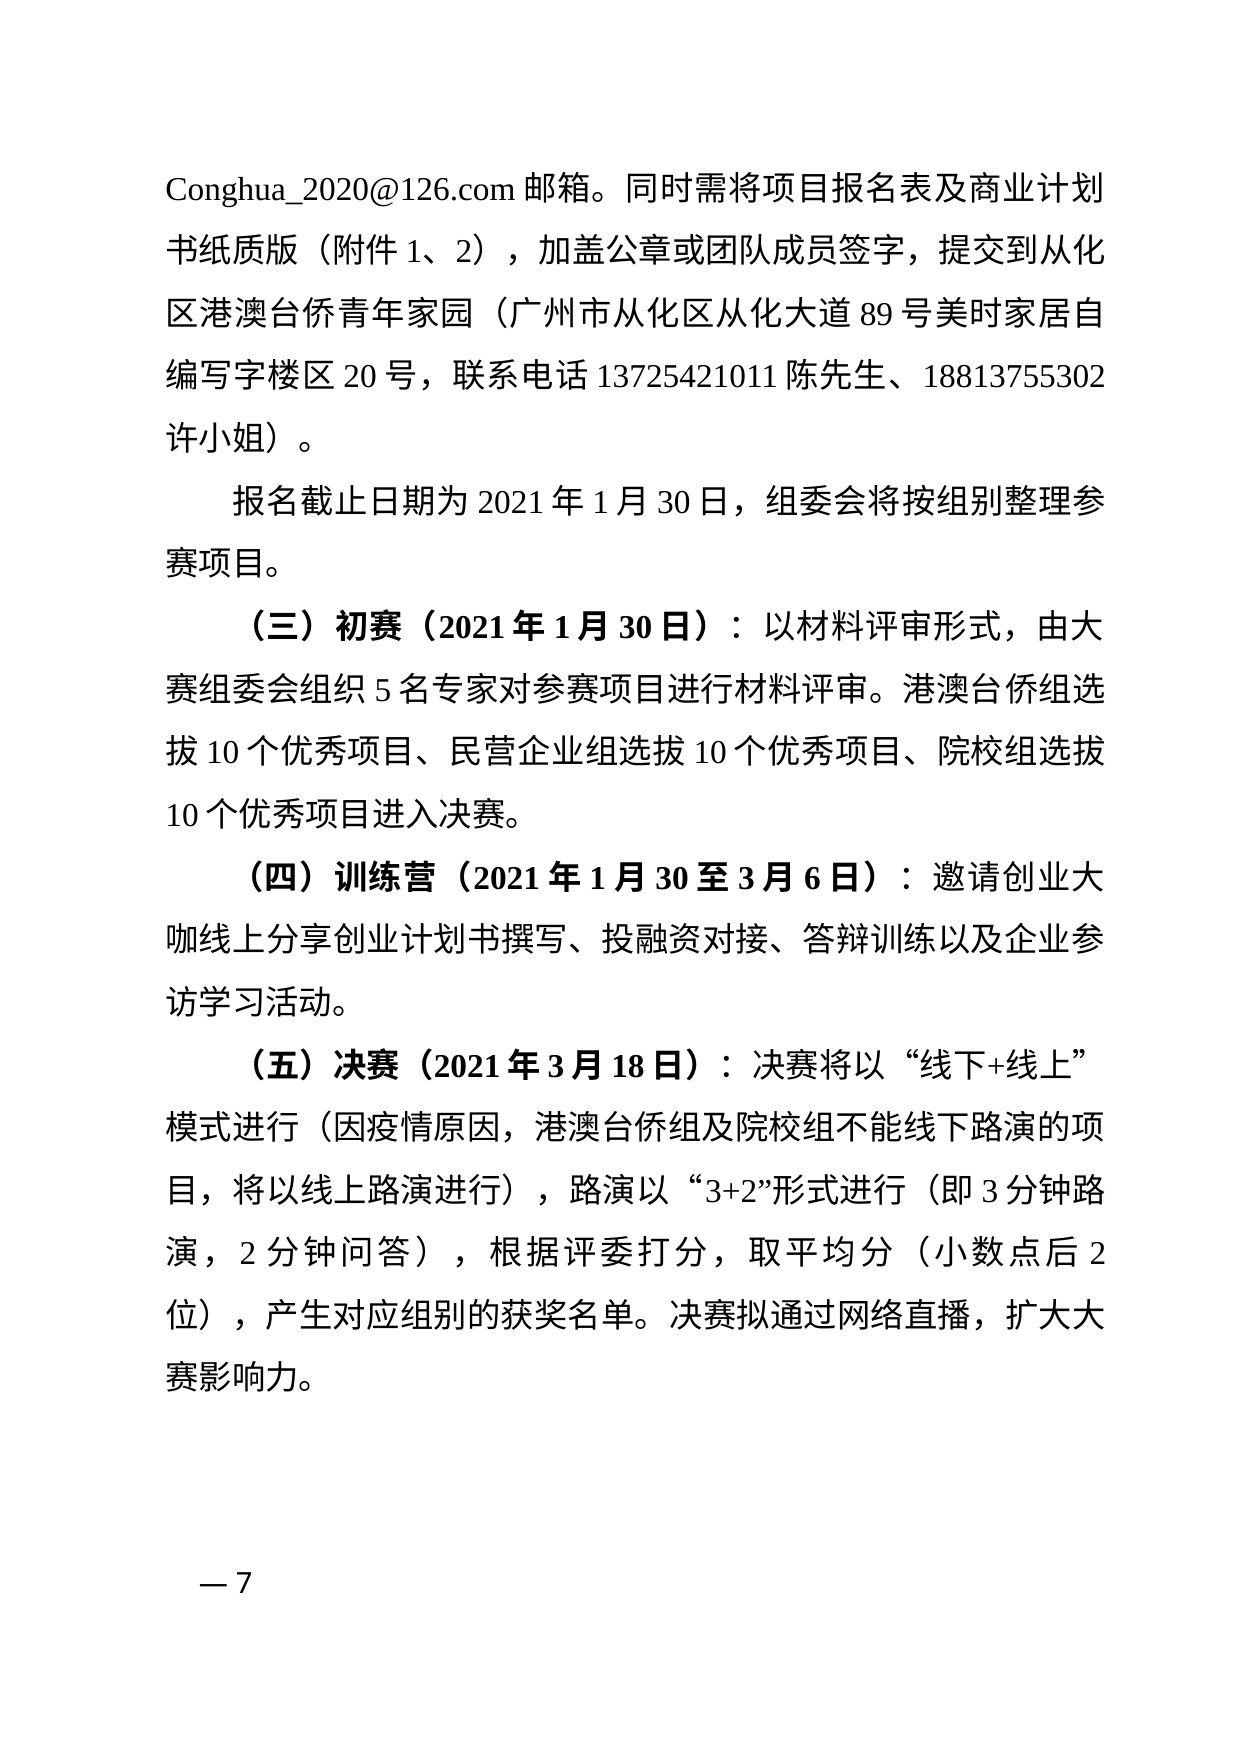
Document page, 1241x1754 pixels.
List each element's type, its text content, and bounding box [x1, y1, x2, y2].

text （五）决赛（2021年3月18日）：决赛将以“线下+线上”模式进行（因疫情原因，港澳台侨组及院校组不能线下路演的项目，将以线上路演进行），路演以“3+2”形式进行（即3分钟路演，2分钟问答），根据评委打分，取平均分（小数点后2位），产生对应组别的获奖名单。决赛拟通过网络直播，扩大大赛影响力。 [165, 1027, 1106, 1402]
text （三）初赛（2021年1月30日）：以材料评审形式，由大赛组委会组织5名专家对参赛项目进行材料评审。港澳台侨组选拔10个优秀项目、民营企业组选拔10个优秀项目、院校组选拔10个优秀项目进入决赛。 [165, 588, 1106, 838]
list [165, 150, 1106, 462]
text （四）训练营（2021年1月30至3月6日）：邀请创业大咖线上分享创业计划书撰写、投融资对接、答辩训练以及企业参访学习活动。 [165, 839, 1106, 1027]
list 报名截止日期为2021年1月30日，组委会将按组别整理参赛项目。 [165, 463, 1106, 588]
